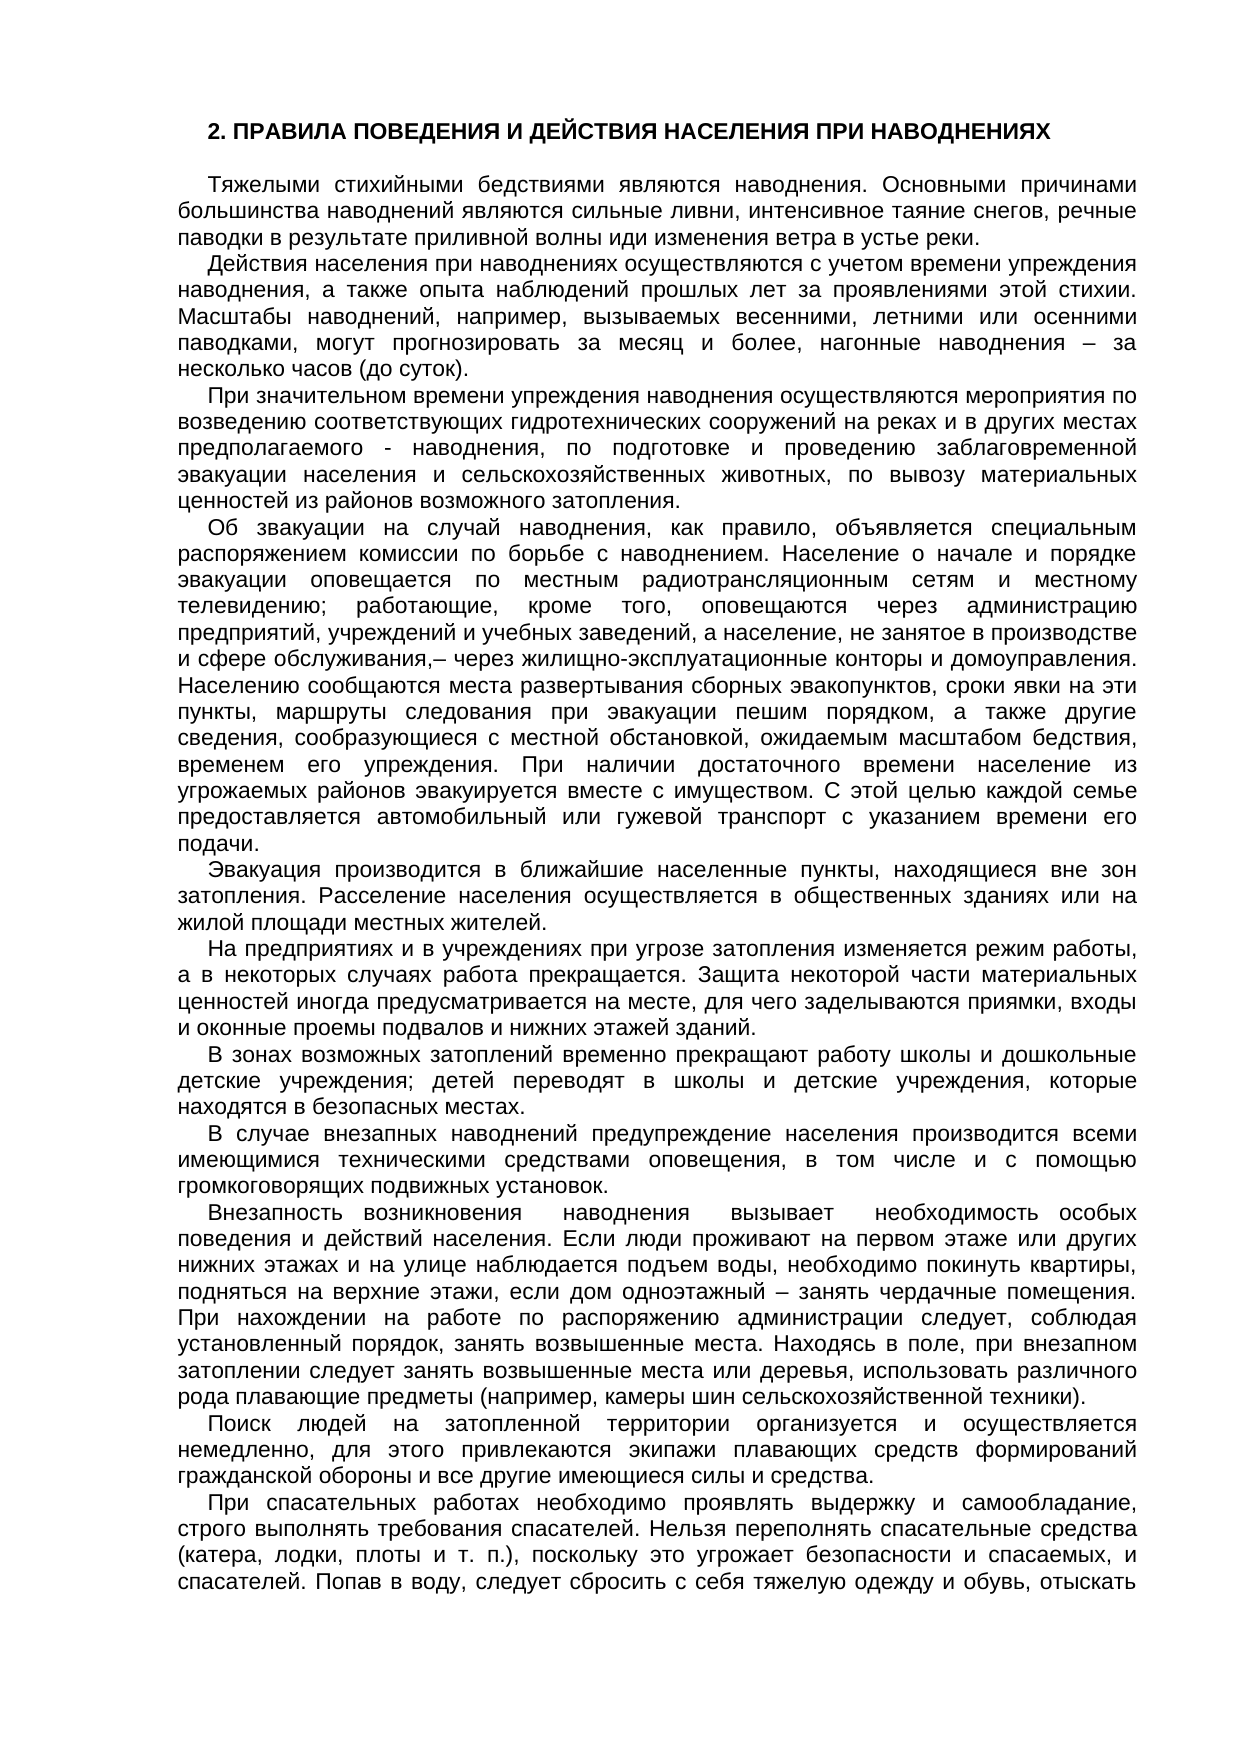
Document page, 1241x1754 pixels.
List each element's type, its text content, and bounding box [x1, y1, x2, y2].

text В зонах возможных затоплений временно прекращают работу школы и дошкольные детские учреждения; детей переводят в школы и детские учреждения, которые находятся в безопасных местах. [177, 1041, 1138, 1119]
text В случае внезапных наводнений предупреждение населения производится всеми имеющимися техническими средствами оповещения, в том числе и с помощью громкоговорящих подвижных установок. [177, 1119, 1138, 1199]
text На предприятиях и в учреждениях при угрозе затопления изменяется режим работы, а в некоторых случаях работа прекращается. Защита некоторой части материальных ценностей иногда предусматривается на месте, для чего заделываются приямки, входы и оконные проемы подвалов и нижних этажей зданий. [177, 935, 1138, 1041]
text Поиск людей на затопленной территории организуется и осуществляется немедленно, для этого привлекаются экипажи плавающих средств формирований гражданской обороны и все другие имеющиеся силы и средства. [177, 1409, 1138, 1488]
text Действия населения при наводнениях осуществляются с учетом времени упреждения наводнения, а также опыта наблюдений прошлых лет за проявлениями этой стихии. Масштабы наводнений, например, вызываемых весенними, летними или осенними паводками, могут прогнозировать за месяц и более, нагонные наводнения – за несколько часов (до суток). [177, 250, 1138, 382]
text Об звакуации на случай наводнения, как правило, объявляется специальным распоряжением комиссии по борьбе с наводнением. Население о начале и порядке эвакуации оповещается по местным радиотрансляционным сетям и местному телевидению; работающие, кроме того, оповещаются через администрацию предприятий, учреждений и учебных заведений, а население, не занятое в производстве и сфере обслуживания,– через жилищно-эксплуатационные конторы и домоуправления. Населению сообщаются места развертывания сборных эвакопунктов, сроки явки на эти пункты, маршруты следования при эвакуации пешим порядком, а также другие сведения, сообразующиеся с местной обстановкой, ожидаемым масштабом бедствия, временем его упреждения. При наличии достаточного времени население из угрожаемых районов эвакуируется вместе с имуществом. С этой целью каждой семье предоставляется автомобильный или гужевой транспорт с указанием времени его подачи. [177, 513, 1138, 856]
text 2. ПРАВИЛА ПОВЕДЕНИЯ И ДЕЙСТВИЯ НАСЕЛЕНИЯ ПРИ НАВОДНЕНИЯХ [177, 118, 1138, 144]
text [177, 1488, 1138, 1594]
text При значительном времени упреждения наводнения осуществляются мероприятия по возведению соответствующих гидротехнических сооружений на реках и в других местах предполагаемого - наводнения, по подготовке и проведению заблаговременной эвакуации населения и сельскохозяйственных животных, по вывозу материальных ценностей из районов возможного затопления. [177, 382, 1138, 513]
text Эвакуация производится в ближайшие населенные пункты, находящиеся вне зон затопления. Расселение населения осуществляется в общественных зданиях или на жилой площади местных жителей. [177, 856, 1138, 935]
text Тяжелыми стихийными бедствиями являются наводнения. Основными причинами большинства наводнений являются сильные ливни, интенсивное таяние снегов, речные паводки в результате приливной волны иди изменения ветра в устье реки. [177, 171, 1138, 250]
text Внезапность возникновения наводнения вызывает необходимость особых поведения и действий населения. Если люди проживают на первом этаже или других нижних этажах и на улице наблюдается подъем воды, необходимо покинуть квартиры, подняться на верхние этажи, если дом одноэтажный – занять чердачные помещения. При нахождении на работе по распоряжению администрации следует, соблюдая установленный порядок, занять возвышенные места. Находясь в поле, при внезапном затоплении следует занять возвышенные места или деревья, использовать различного рода плавающие предметы (например, камеры шин сельскохозяйственной техники). [177, 1199, 1138, 1409]
